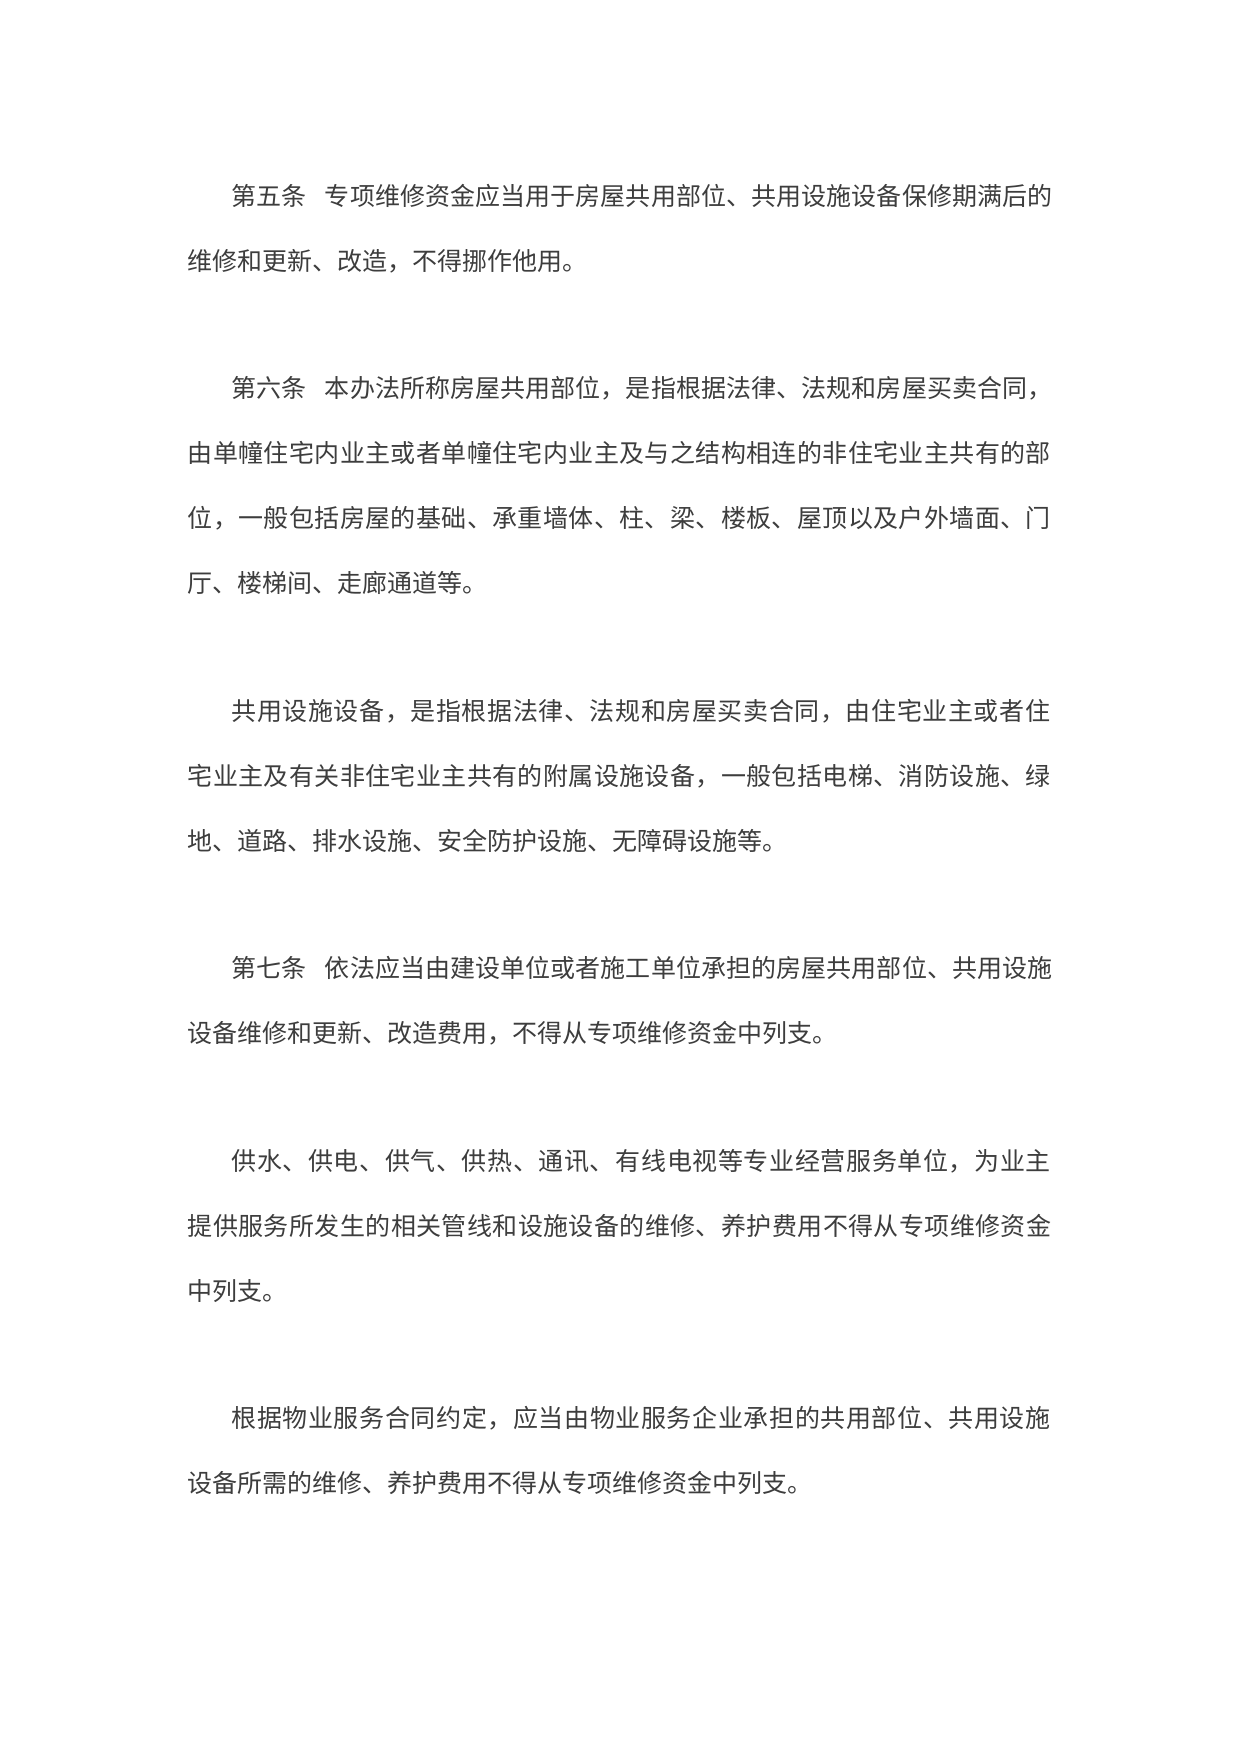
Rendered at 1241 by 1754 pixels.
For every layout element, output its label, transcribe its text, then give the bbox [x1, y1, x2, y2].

text 供水、供电、供气、供热、通讯、有线电视等专业经营服务单位，为业主提供服务所发生的相关管线和设施设备的维修、养护费用不得从专项维修资金中列支。 [187, 1127, 1053, 1322]
text 第五条 专项维修资金应当用于房屋共用部位、共用设施设备保修期满后的维修和更新、改造，不得挪作他用。 [187, 162, 1053, 292]
text 第六条 本办法所称房屋共用部位，是指根据法律、法规和房屋买卖合同，由单幢住宅内业主或者单幢住宅内业主及与之结构相连的非住宅业主共有的部位，一般包括房屋的基础、承重墙体、柱、梁、楼板、屋顶以及户外墙面、门厅、楼梯间、走廊通道等。 [187, 354, 1053, 614]
text 根据物业服务合同约定，应当由物业服务企业承担的共用部位、共用设施设备所需的维修、养护费用不得从专项维修资金中列支。 [187, 1384, 1053, 1514]
text 第七条 依法应当由建设单位或者施工单位承担的房屋共用部位、共用设施设备维修和更新、改造费用，不得从专项维修资金中列支。 [187, 934, 1053, 1064]
text 共用设施设备，是指根据法律、法规和房屋买卖合同，由住宅业主或者住宅业主及有关非住宅业主共有的附属设施设备，一般包括电梯、消防设施、绿地、道路、排水设施、安全防护设施、无障碍设施等。 [187, 677, 1053, 872]
